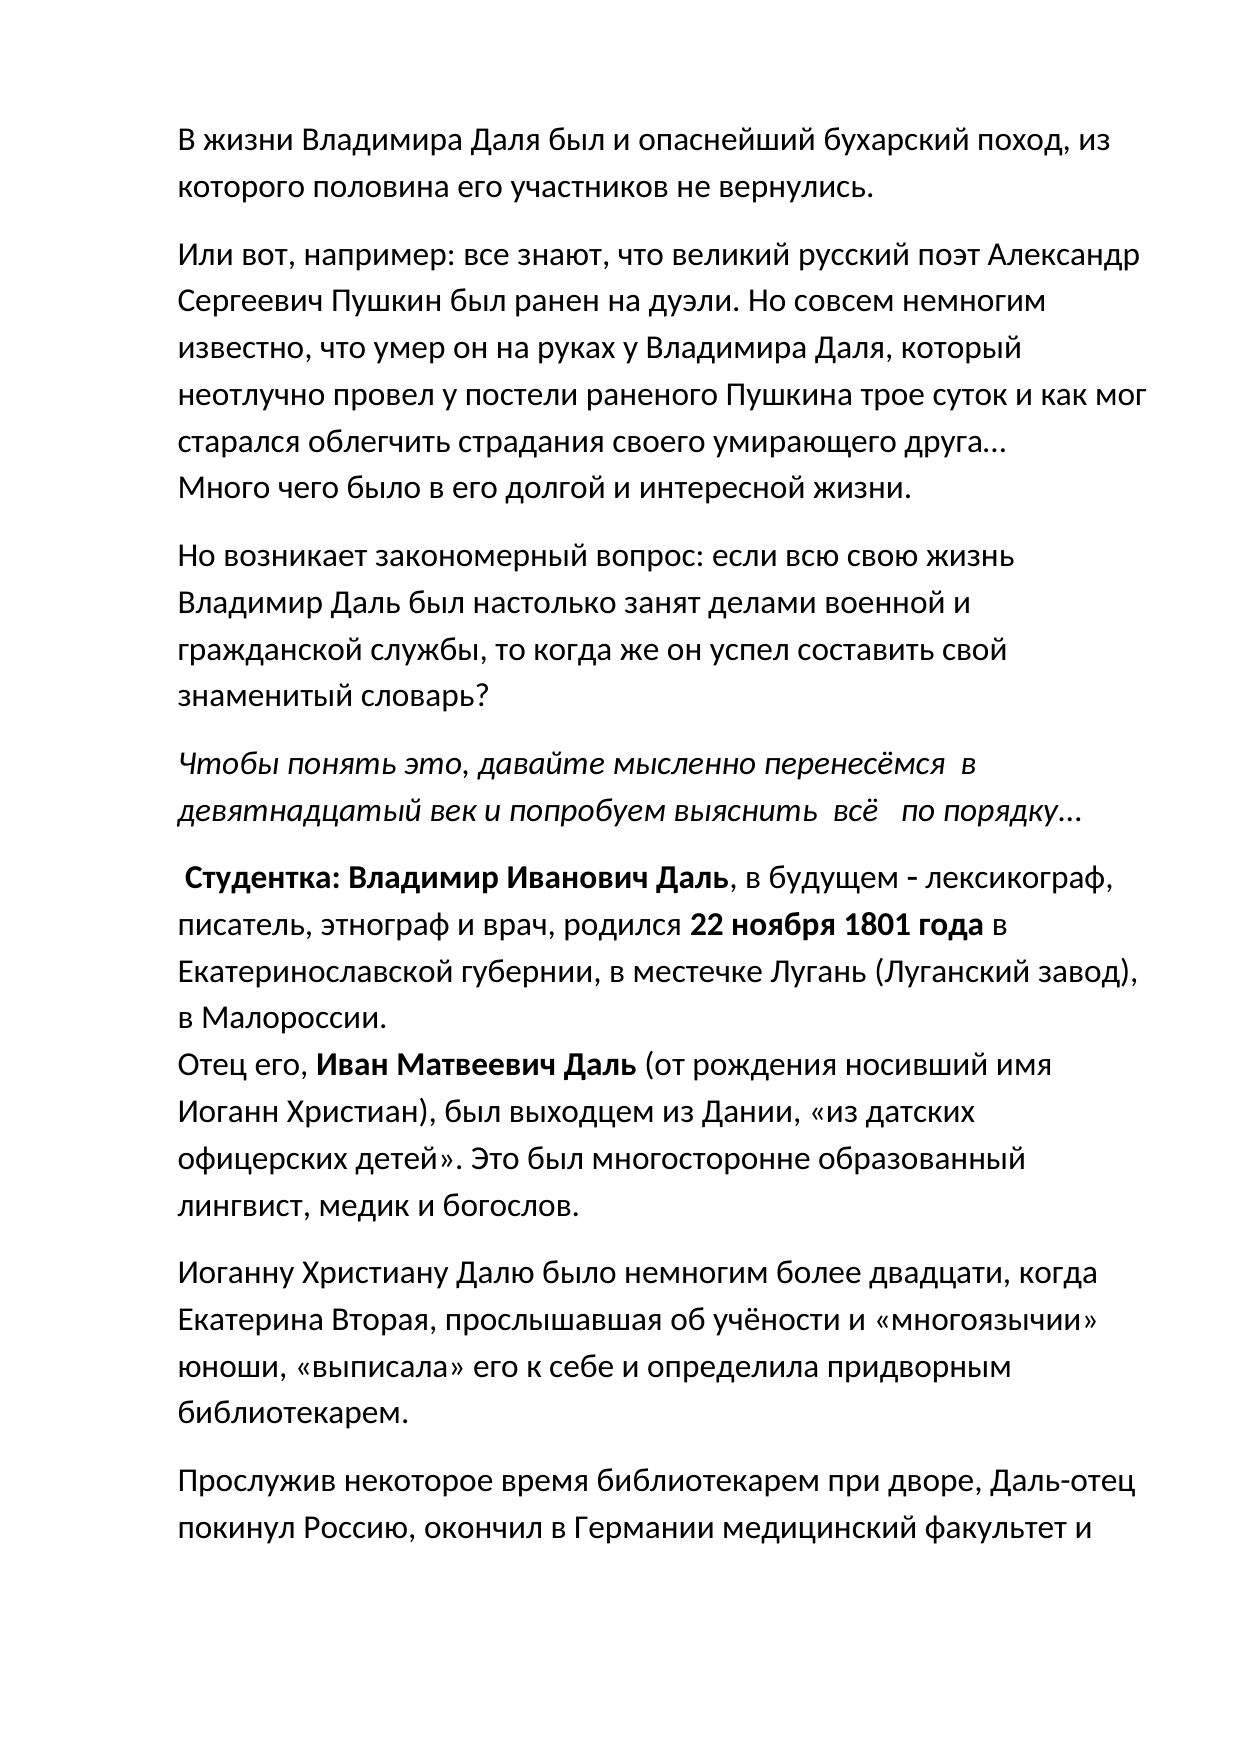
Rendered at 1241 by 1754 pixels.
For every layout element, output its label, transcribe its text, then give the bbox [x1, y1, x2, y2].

text Но возникает закономерный вопрос: если всю свою жизнь Владимир Даль был настолько занят делами военной и гражданской службы, то когда же он успел составить свой знаменитый словарь? [177, 534, 1152, 715]
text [177, 1459, 1152, 1547]
text Или вот, например: все знают, что великий русский поэт Александр Сергеевич Пушкин был ранен на дуэли. Но совсем немногим известно, что умер он на руках у Владимира Даля, который неотлучно провел у постели раненого Пушкина трое суток и как мог старался облегчить страдания своего умирающего друга… Много чего было в его долгой и интересной жизни. [177, 232, 1152, 507]
text Студентка: Владимир Иванович Даль, в будущем лексикограф, писатель, этнограф и врач, родился 22 ноября 1801 года в Екатеринославской губернии, в местечке Лугань (Луганский завод), в Малороссии. Отец его, Иван Матвеевич Даль (от рождения носивший имя Иоганн Христиан), был выходцем из Дании, «из датских офицерских детей». Это был многосторонне образованный лингвист, медик и богослов. [177, 856, 1152, 1224]
text В жизни Владимира Даля был и опаснейший бухарский поход, из которого половина его участников не вернулись. [177, 118, 1152, 206]
text Иоганну Христиану Далю было немногим более двадцати, когда Екатерина Вторая, прослышавшая об учёности и «многоязычии» юноши, «выписала» его к себе и определила придворным библиотекарем. [177, 1251, 1152, 1432]
text Чтобы понять это, давайте мысленно перенесёмся в девятнадцатый век и попробуем выяснить всё по порядку... [177, 742, 1152, 829]
